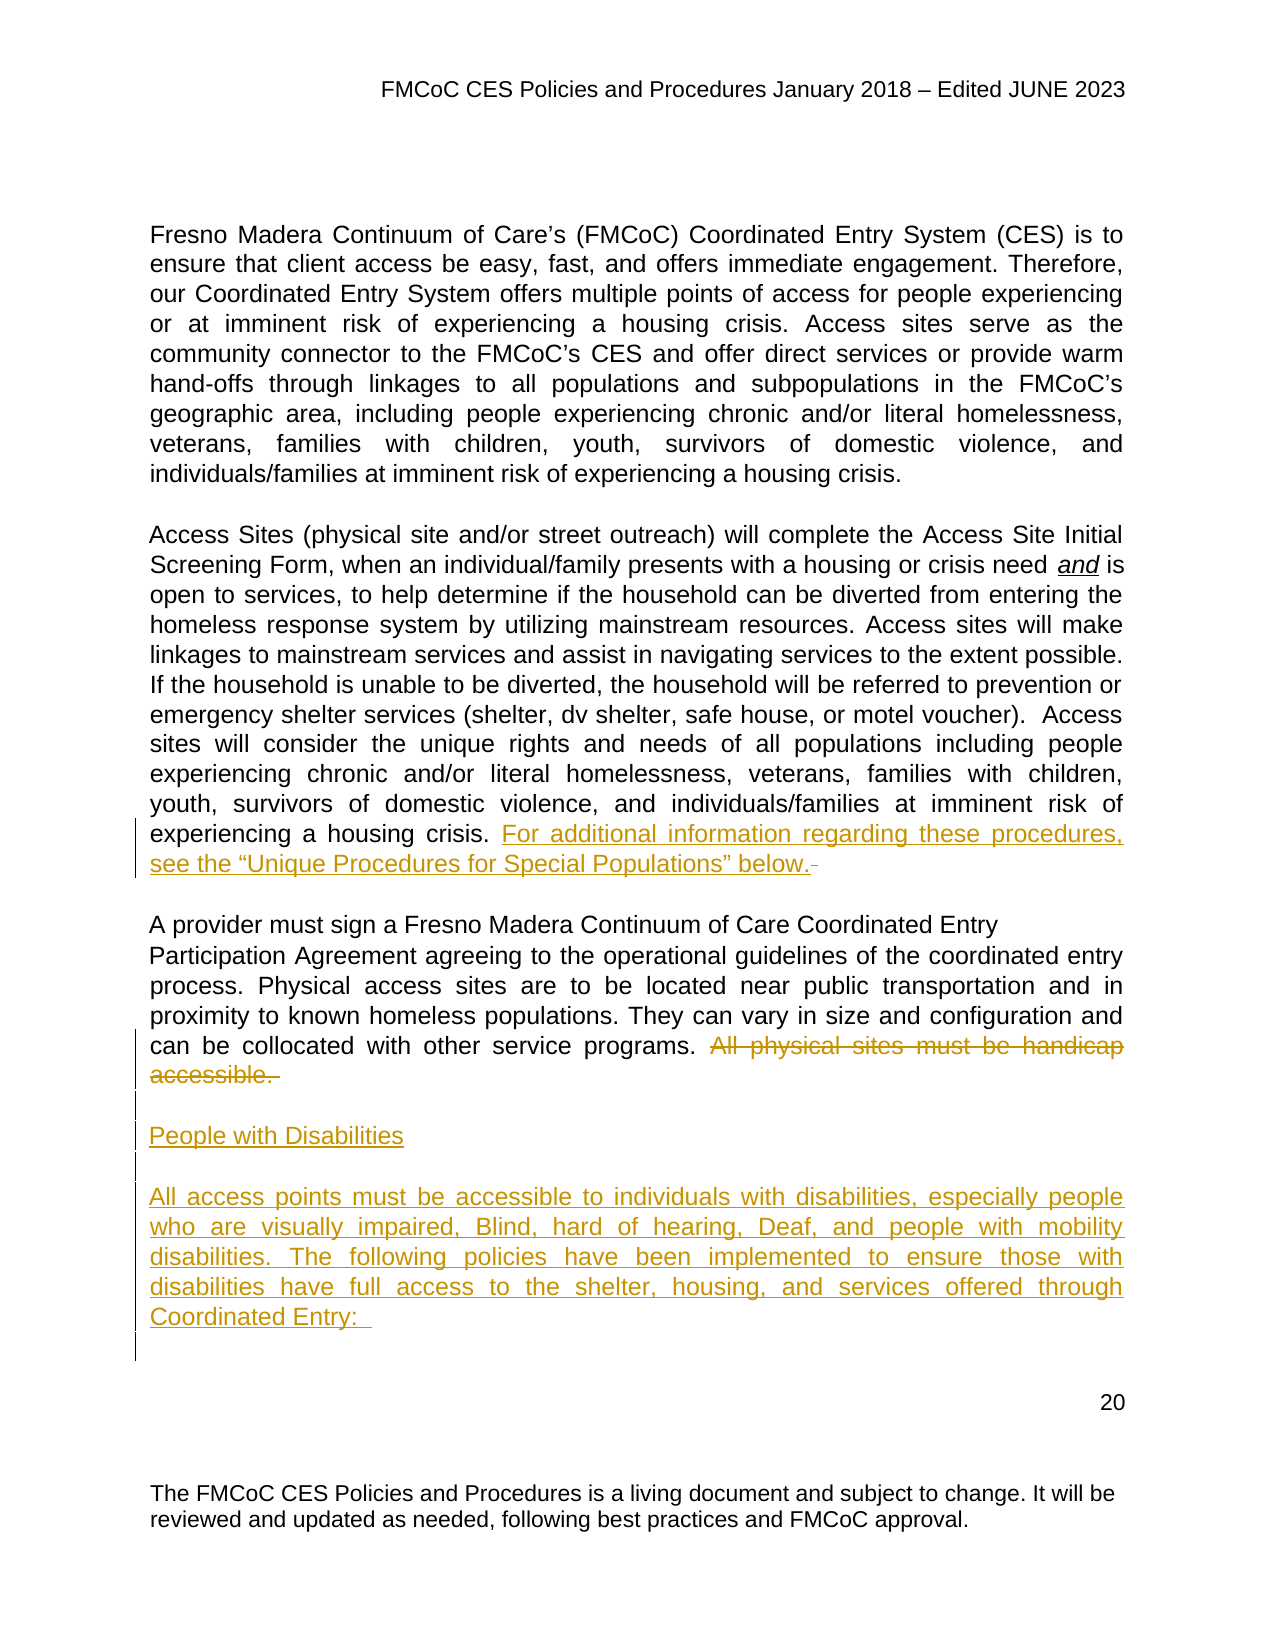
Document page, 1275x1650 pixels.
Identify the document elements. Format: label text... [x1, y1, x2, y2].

text Access Sites (physical site and/or street outreach) will complete the Access Site Initial Screening Form, when an individual/family presents with a housing or crisis need and is open to services, to help determine if the household can be diverted from entering the homeless response system by utilizing mainstream resources. Access sites will make linkages to mainstream services and assist in navigating services to the extent possible. If the household is unable to be diverted, the household will be referred to prevention or emergency shelter services (shelter, dv shelter, safe house, or motel voucher). Access sites will consider the unique rights and needs of all populations including people experiencing chronic and/or literal homelessness, veterans, families with children, youth, survivors of domestic violence, and individuals/families at imminent risk of experiencing a housing crisis. [148, 520, 1124, 878]
text Participation Agreement agreeing to the operational guidelines of the coordinated entry process. Physical access sites are to be located near public transportation and in proximity to known homeless populations. They can vary in size and configuration and can be collocated with other service programs. [148, 941, 1124, 1089]
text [148, 219, 1124, 487]
text A provider must sign a Fresno Madera Continuum of Care Coordinated Entry [148, 911, 1124, 939]
